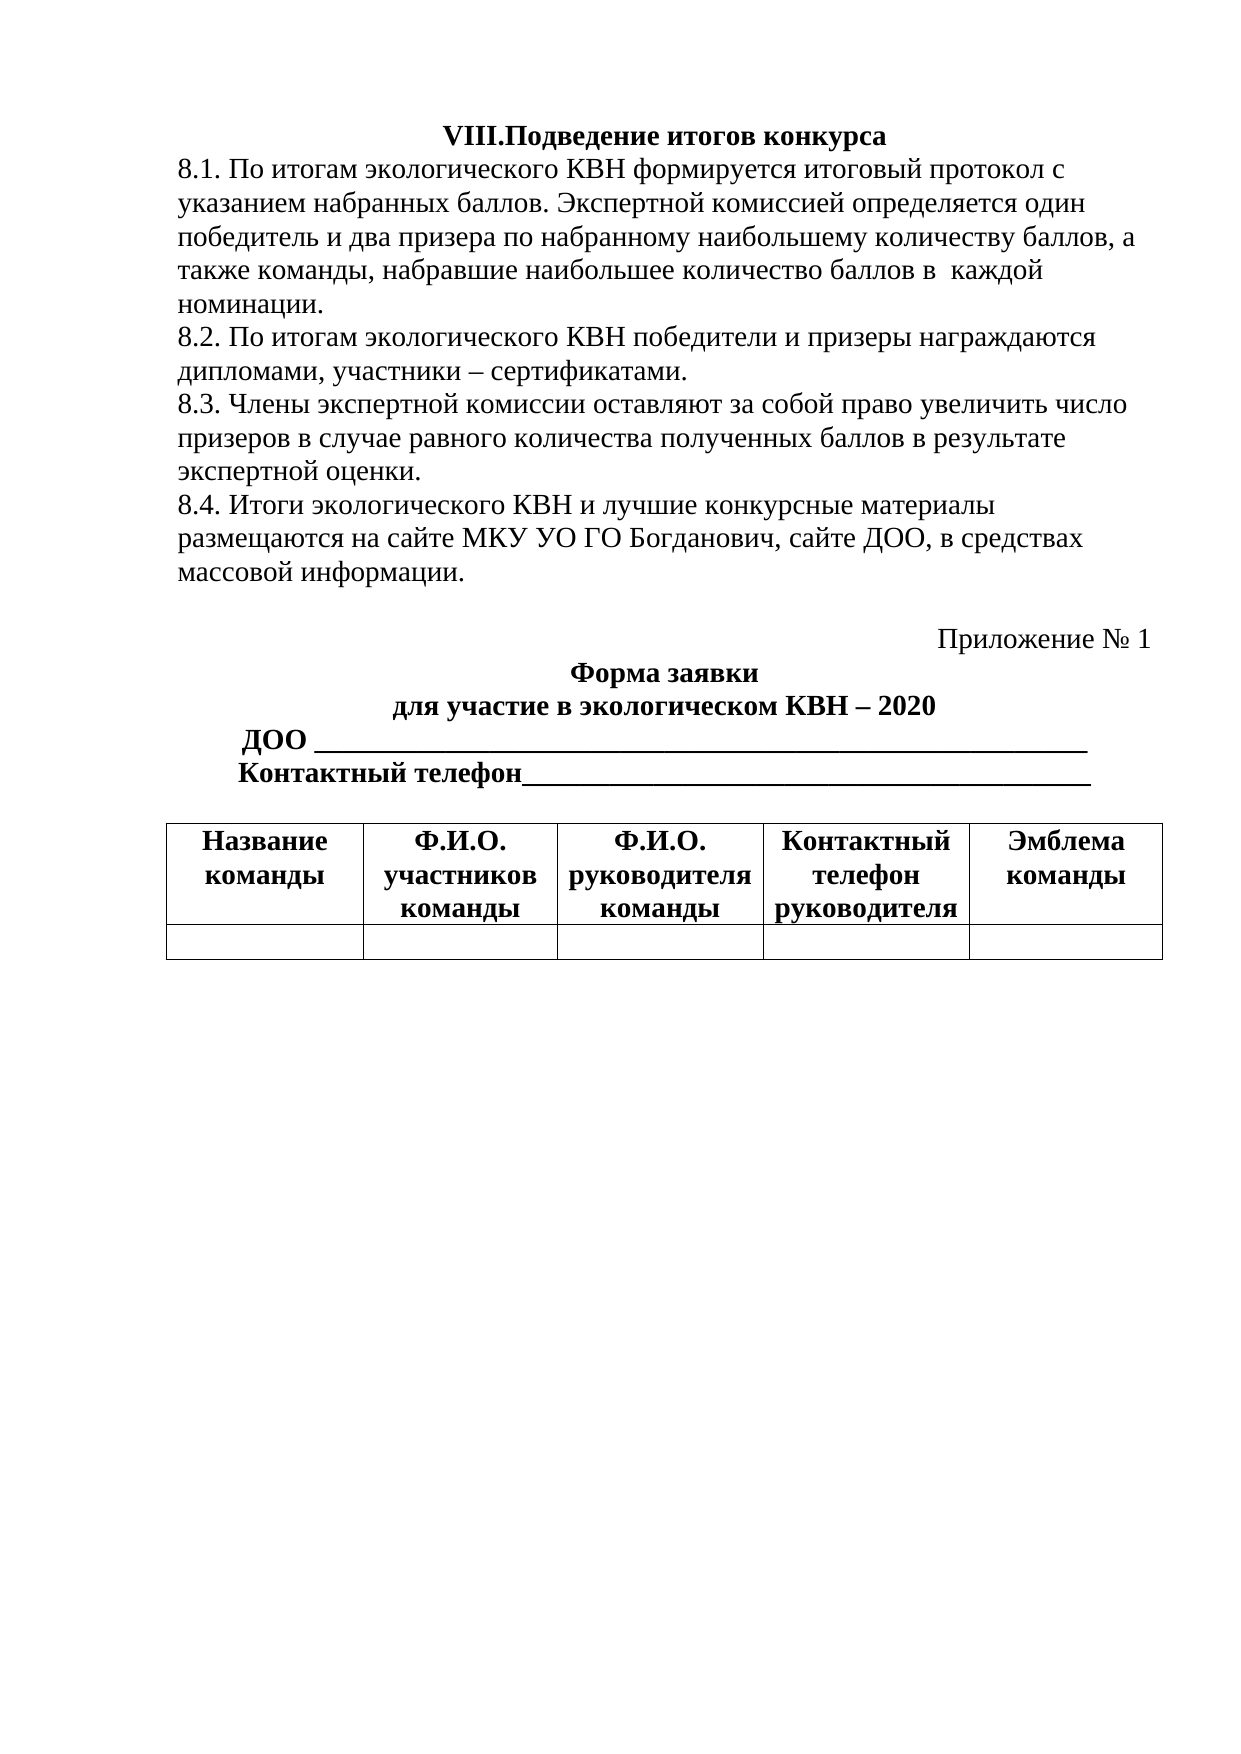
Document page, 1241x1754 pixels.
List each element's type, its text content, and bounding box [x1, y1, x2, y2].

text 8.3. Члены экспертной комиссии оставляют за собой право увеличить число призеров в случае равного количества полученных баллов в результате экспертной оценки. [177, 386, 1152, 487]
table_cell [364, 925, 557, 959]
table_cell [558, 925, 763, 959]
table_cell [970, 925, 1162, 959]
text для участие в экологическом КВН – 2020 [177, 688, 1152, 722]
table_header Контактный телефон руководителя [764, 824, 969, 924]
table_header Название команды [167, 824, 363, 924]
text VIII.Подведение итогов конкурса [177, 118, 1152, 152]
text Приложение № 1 [177, 621, 1152, 655]
table_header Ф.И.О. участников команды [364, 824, 557, 924]
text 8.2. По итогам экологического КВН победители и призеры награждаются дипломами, участники – сертификатами. [177, 319, 1152, 386]
table_cell [167, 925, 363, 959]
text 8.4. Итоги экологического КВН и лучшие конкурсные материалы размещаются на сайте МКУ УО ГО Богданович, сайте ДОО, в средствах массовой информации. [177, 487, 1152, 588]
text ДОО _____________________________________________________ [177, 722, 1152, 755]
table_cell [764, 925, 969, 959]
table_header Эмблема команды [970, 824, 1162, 924]
text 8.1. По итогам экологического КВН формируется итоговый протокол с указанием набранных баллов. Экспертной комиссией определяется один победитель и два призера по набранному наибольшему количеству баллов, а также команды, набравшие наибольшее количество баллов в каждой номинации. [177, 152, 1152, 319]
text Контактный телефон_______________________________________ [177, 755, 1152, 789]
table_header Ф.И.О. руководителя команды [558, 824, 763, 924]
text Форма заявки [177, 655, 1152, 688]
